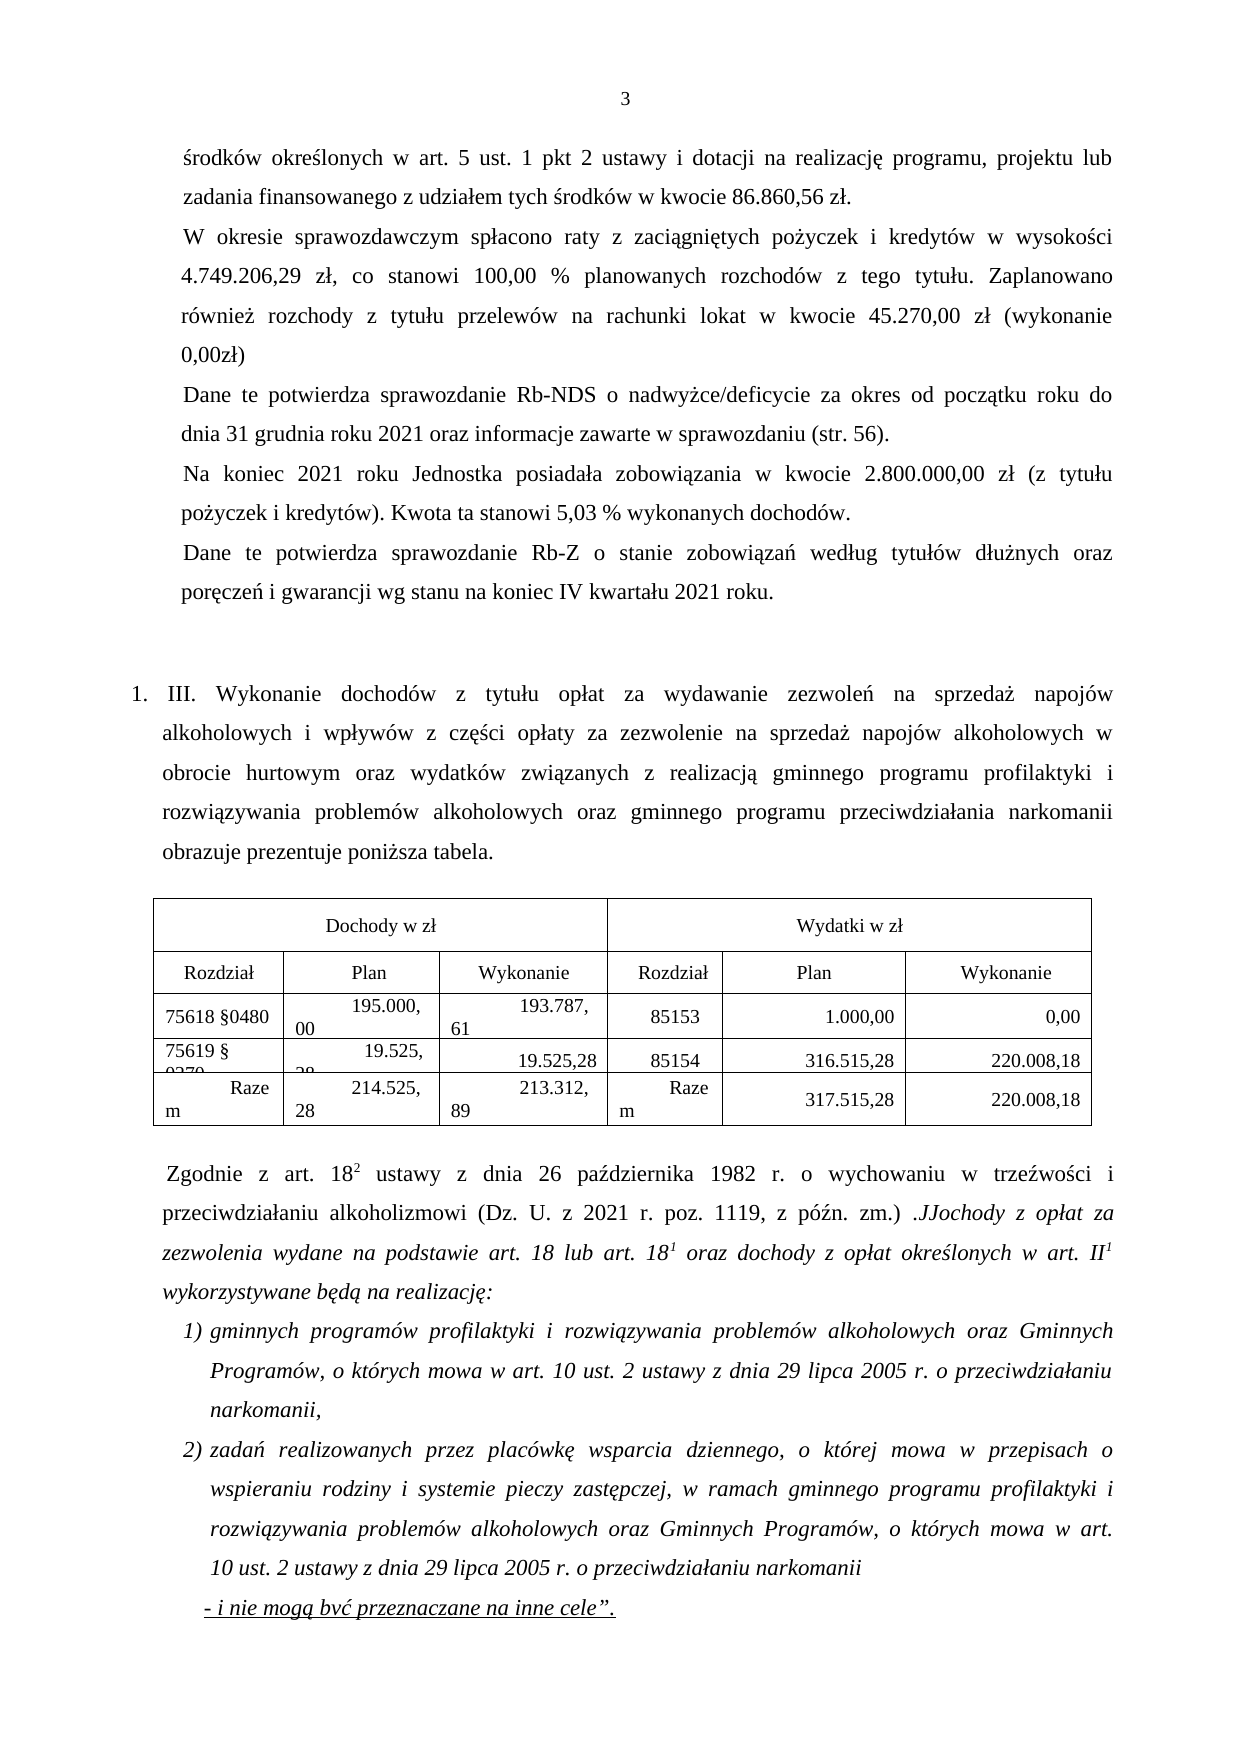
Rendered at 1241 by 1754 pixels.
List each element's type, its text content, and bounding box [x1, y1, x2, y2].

text Dane te potwierdza sprawozdanie Rb-NDS o nadwyżce/deficycie za okres od początku roku do dnia 31 grudnia roku 2021 oraz informacje zawarte w sprawozdaniu (str. 56). [181, 381, 1114, 446]
table_header Dochody w zł [154, 899, 607, 951]
text Na koniec 2021 roku Jednostka posiadała zobowiązania w kwocie 2.800.000,00 zł (z tytułu pożyczek i kredytów). Kwota ta stanowi 5,03 % wykonanych dochodów. [181, 459, 1114, 525]
text W okresie sprawozdawczym spłacono raty z zaciągniętych pożyczek i kredytów w wysokości 4.749.206,29 zł, co stanowi 100,00 % planowanych rozchodów z tego tytułu. Zaplanowano również rozchody z tytułu przelewów na rachunki lokat w kwocie 45.270,00 zł (wykonanie 0,00zł) [181, 223, 1114, 367]
table_cell 85153 [608, 994, 722, 1038]
text Dane te potwierdza sprawozdanie Rb-Z o stanie zobowiązań według tytułów dłużnych oraz poręczeń i gwarancji wg stanu na koniec IV kwartału 2021 roku. [181, 538, 1114, 604]
table_cell 193.787,61 [440, 994, 607, 1038]
list zadań realizowanych przez placówkę wsparcia dziennego, o której mowa w przepisach o wspieraniu rodziny i systemie pieczy zastępczej, w ramach gminnego programu profilaktyki i rozwiązywania problemów alkoholowych oraz Gminnych Programów, o których mowa w art. 10 ust. 2 ustawy z dnia 29 lipca 2005 r. o przeciwdziałaniu narkomanii [183, 1436, 1114, 1581]
table_cell Plan [723, 952, 905, 993]
table_cell Wykonanie [906, 952, 1091, 993]
table_cell 75619 § 0270 [154, 1039, 283, 1072]
table_cell 213.312,89 [440, 1073, 607, 1125]
table_cell 75618 §0480 [154, 994, 283, 1038]
table_cell 19.525,28 [440, 1039, 607, 1072]
text - i nie mogą bvć przeznaczane na inne cele”. [131, 1594, 1114, 1620]
table_cell Razem [608, 1073, 722, 1125]
table_cell Razem [154, 1073, 283, 1125]
table_cell Wykonanie [440, 952, 607, 993]
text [183, 144, 1114, 209]
table_cell 195.000,00 [284, 994, 439, 1038]
table_cell 220.008,18 [906, 1073, 1091, 1125]
text 1. III. Wykonanie dochodów z tytułu opłat za wydawanie zezwoleń na sprzedaż napojów alkoholowych i wpływów z części opłaty za zezwolenie na sprzedaż napojów alkoholowych w obrocie hurtowym oraz wydatków związanych z realizacją gminnego programu profilaktyki i rozwiązywania problemów alkoholowych oraz gminnego programu przeciwdziałania narkomanii obrazuje prezentuje poniższa tabela. [131, 680, 1114, 864]
table_cell 0,00 [906, 994, 1091, 1038]
table_cell Plan [284, 952, 439, 993]
table_cell 317.515,28 [723, 1073, 905, 1125]
text Zgodnie z art. 182 ustawy z dnia 26 października 1982 r. o wychowaniu w trzeźwości i przeciwdziałaniu alkoholizmowi (Dz. U. z 2021 r. poz. 1119, z późn. zm.) .JJochody z opłat za zezwolenia wydane na podstawie art. 18 lub art. 181 oraz dochody z opłat określonych w art. II1 wykorzystywane będą na realizację: [162, 1159, 1114, 1304]
table_cell 1.000,00 [723, 994, 905, 1038]
table_cell 19.525,28 [284, 1039, 439, 1072]
table_cell 214.525,28 [284, 1073, 439, 1125]
table_cell Rozdział [608, 952, 722, 993]
table_cell 316.515,28 [723, 1039, 905, 1072]
table_cell 220.008,18 [906, 1039, 1091, 1072]
table_cell 85154 [608, 1039, 722, 1072]
table_cell Rozdział [154, 952, 283, 993]
table_header Wydatki w zł [608, 899, 1091, 951]
list gminnych programów profilaktyki i rozwiązywania problemów alkoholowych oraz Gminnych Programów, o których mowa w art. 10 ust. 2 ustawy z dnia 29 lipca 2005 r. o przeciwdziałaniu narkomanii, [183, 1317, 1114, 1423]
